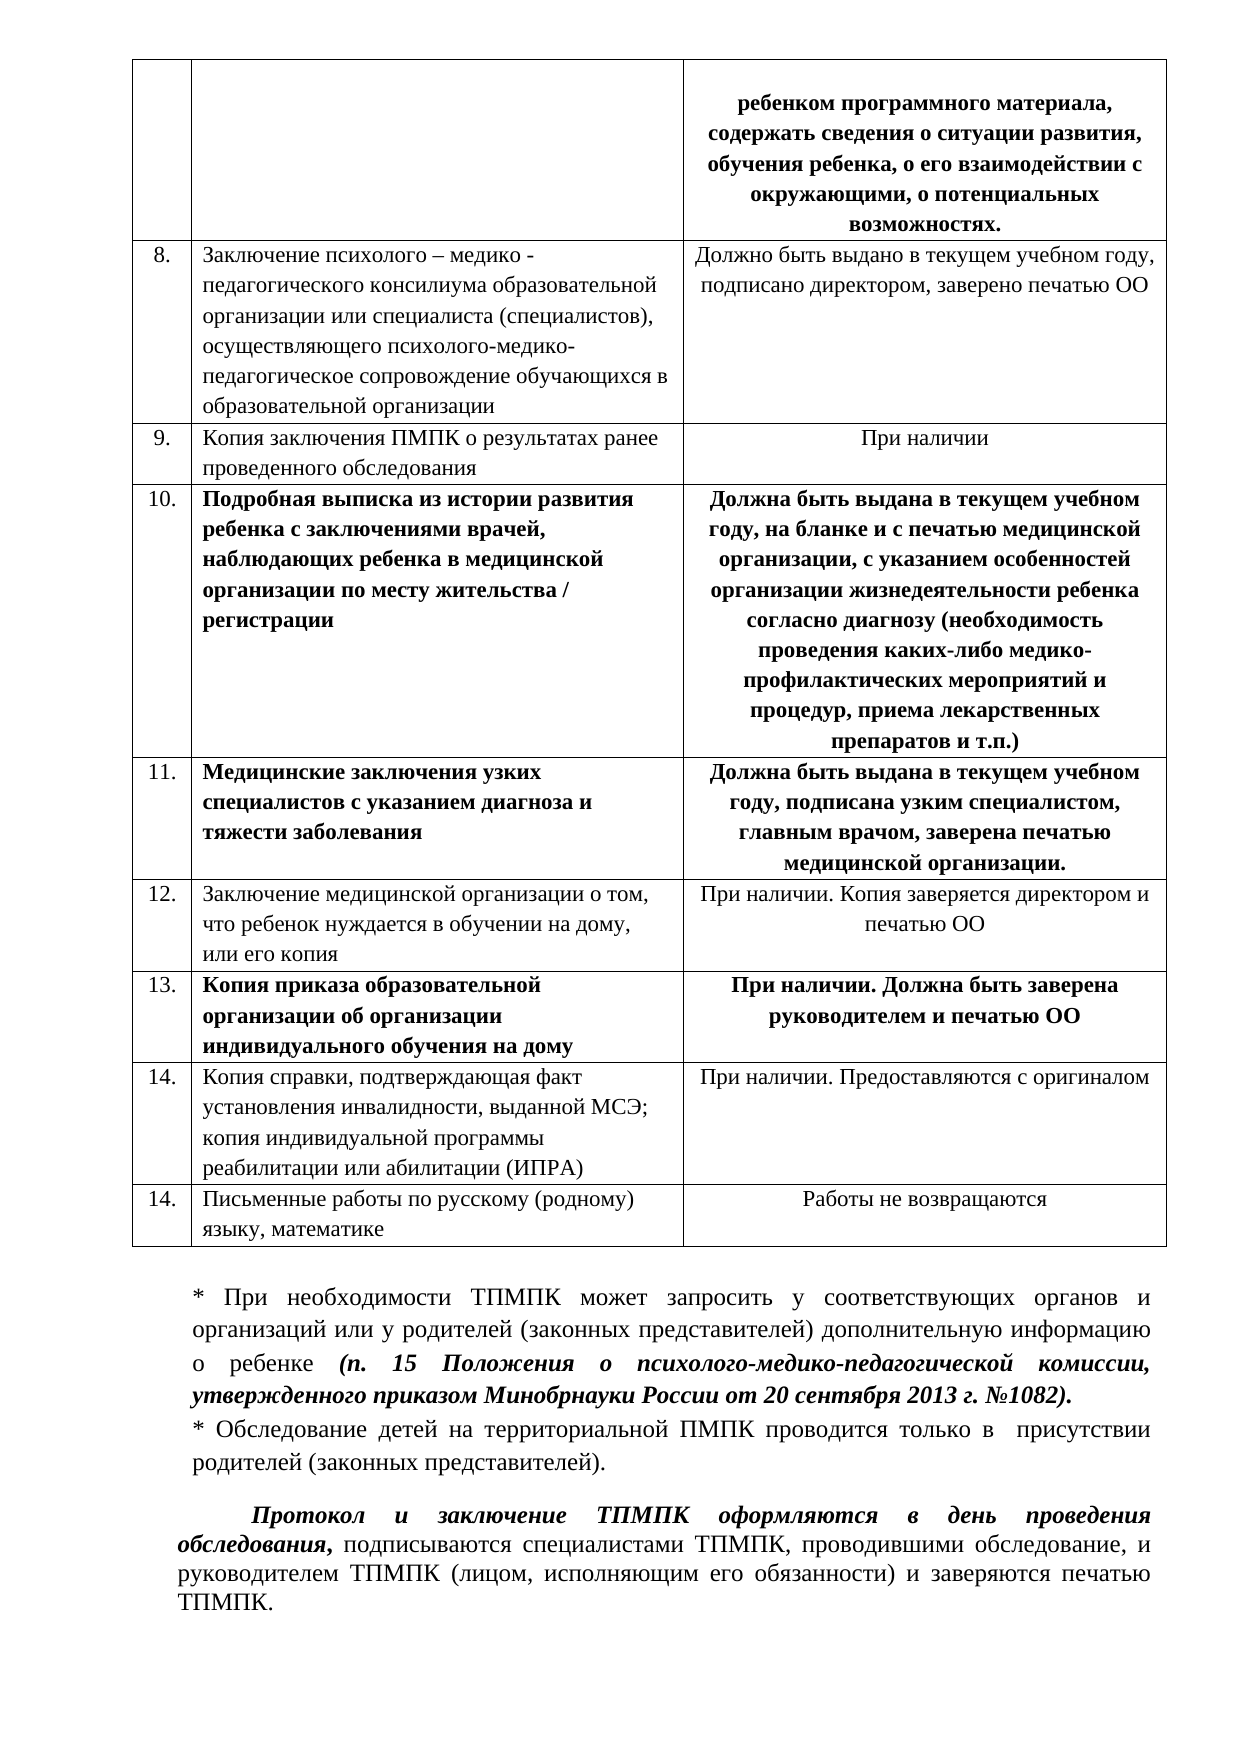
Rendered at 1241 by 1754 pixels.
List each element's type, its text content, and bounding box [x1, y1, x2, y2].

table_cell Должна быть выдана в текущем учебном году, на бланке и с печатью медицинской организации, с указанием особенностей организации жизнедеятельности ребенка согласно диагнозу (необходимость проведения каких-либо медико-профилактических мероприятий и процедур, приема лекарственных препаратов и т.п.) [684, 485, 1166, 757]
text Протокол и заключение ТПМПК оформляются в день проведения обследования, подписываются специалистами ТПМПК, проводившими обследование, и руководителем ТПМПК (лицом, исполняющим его обязанности) и заверяются печатью ТПМПК. [177, 1501, 1152, 1616]
table_cell 8. [133, 241, 191, 423]
table_cell 13. [133, 972, 191, 1062]
table_cell При наличии. Предоставляются с оригиналом [684, 1063, 1166, 1184]
table_cell При наличии. Должна быть заверена руководителем и печатью ОО [684, 972, 1166, 1062]
table_cell При наличии. Копия заверяется директором и печатью ОО [684, 880, 1166, 971]
list * При необходимости ТПМПК может запросить у соответствующих органов и организаций или у родителей (законных представителей) дополнительную информацию о ребенке (п. 15 Положения о психолого-медико-педагогической комиссии, утвержденного приказом Минобрнауки России от 20 сентября 2013 г. №1082). [177, 1282, 1152, 1409]
table_cell 10. [133, 485, 191, 757]
table_cell 9. [133, 424, 191, 484]
table_cell Письменные работы по русскому (родному) языку, математике [192, 1185, 683, 1246]
table_cell Должна быть выдана в текущем учебном году, подписана узким специалистом, главным врачом, заверена печатью медицинской организации. [684, 758, 1166, 879]
list * Обследование детей на территориальной ПМПК проводится только в присутствии родителей (законных представителей). [177, 1414, 1152, 1475]
table_cell 14. [133, 1185, 191, 1246]
table_cell Заключение психолого – медико - педагогического консилиума образовательной организации или специалиста (специалистов), осуществляющего психолого-медико-педагогическое сопровождение обучающихся в образовательной организации [192, 241, 683, 423]
table_cell Подробная выписка из истории развития ребенка с заключениями врачей, наблюдающих ребенка в медицинской организации по месту жительства / регистрации [192, 485, 683, 757]
table_cell При наличии [684, 424, 1166, 484]
table_cell Должно быть выдано в текущем учебном году, подписано директором, заверено печатью ОО [684, 241, 1166, 423]
table_cell Копия приказа образовательной организации об организации индивидуального обучения на дому [192, 972, 683, 1062]
table_cell 12. [133, 880, 191, 971]
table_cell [192, 60, 683, 240]
table_cell Заключение медицинской организации о том, что ребенок нуждается в обучении на дому, или его копия [192, 880, 683, 971]
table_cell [684, 60, 1166, 240]
table_cell Копия заключения ПМПК о результатах ранее проведенного обследования [192, 424, 683, 484]
table_cell Работы не возвращаются [684, 1185, 1166, 1246]
table_cell Копия справки, подтверждающая факт установления инвалидности, выданной МСЭ; копия индивидуальной программы реабилитации или абилитации (ИПРА) [192, 1063, 683, 1184]
table_cell 11. [133, 758, 191, 879]
table_cell 7. [133, 60, 191, 240]
table_cell 14. [133, 1063, 191, 1184]
table_cell Медицинские заключения узких специалистов с указанием диагноза и тяжести заболевания [192, 758, 683, 879]
